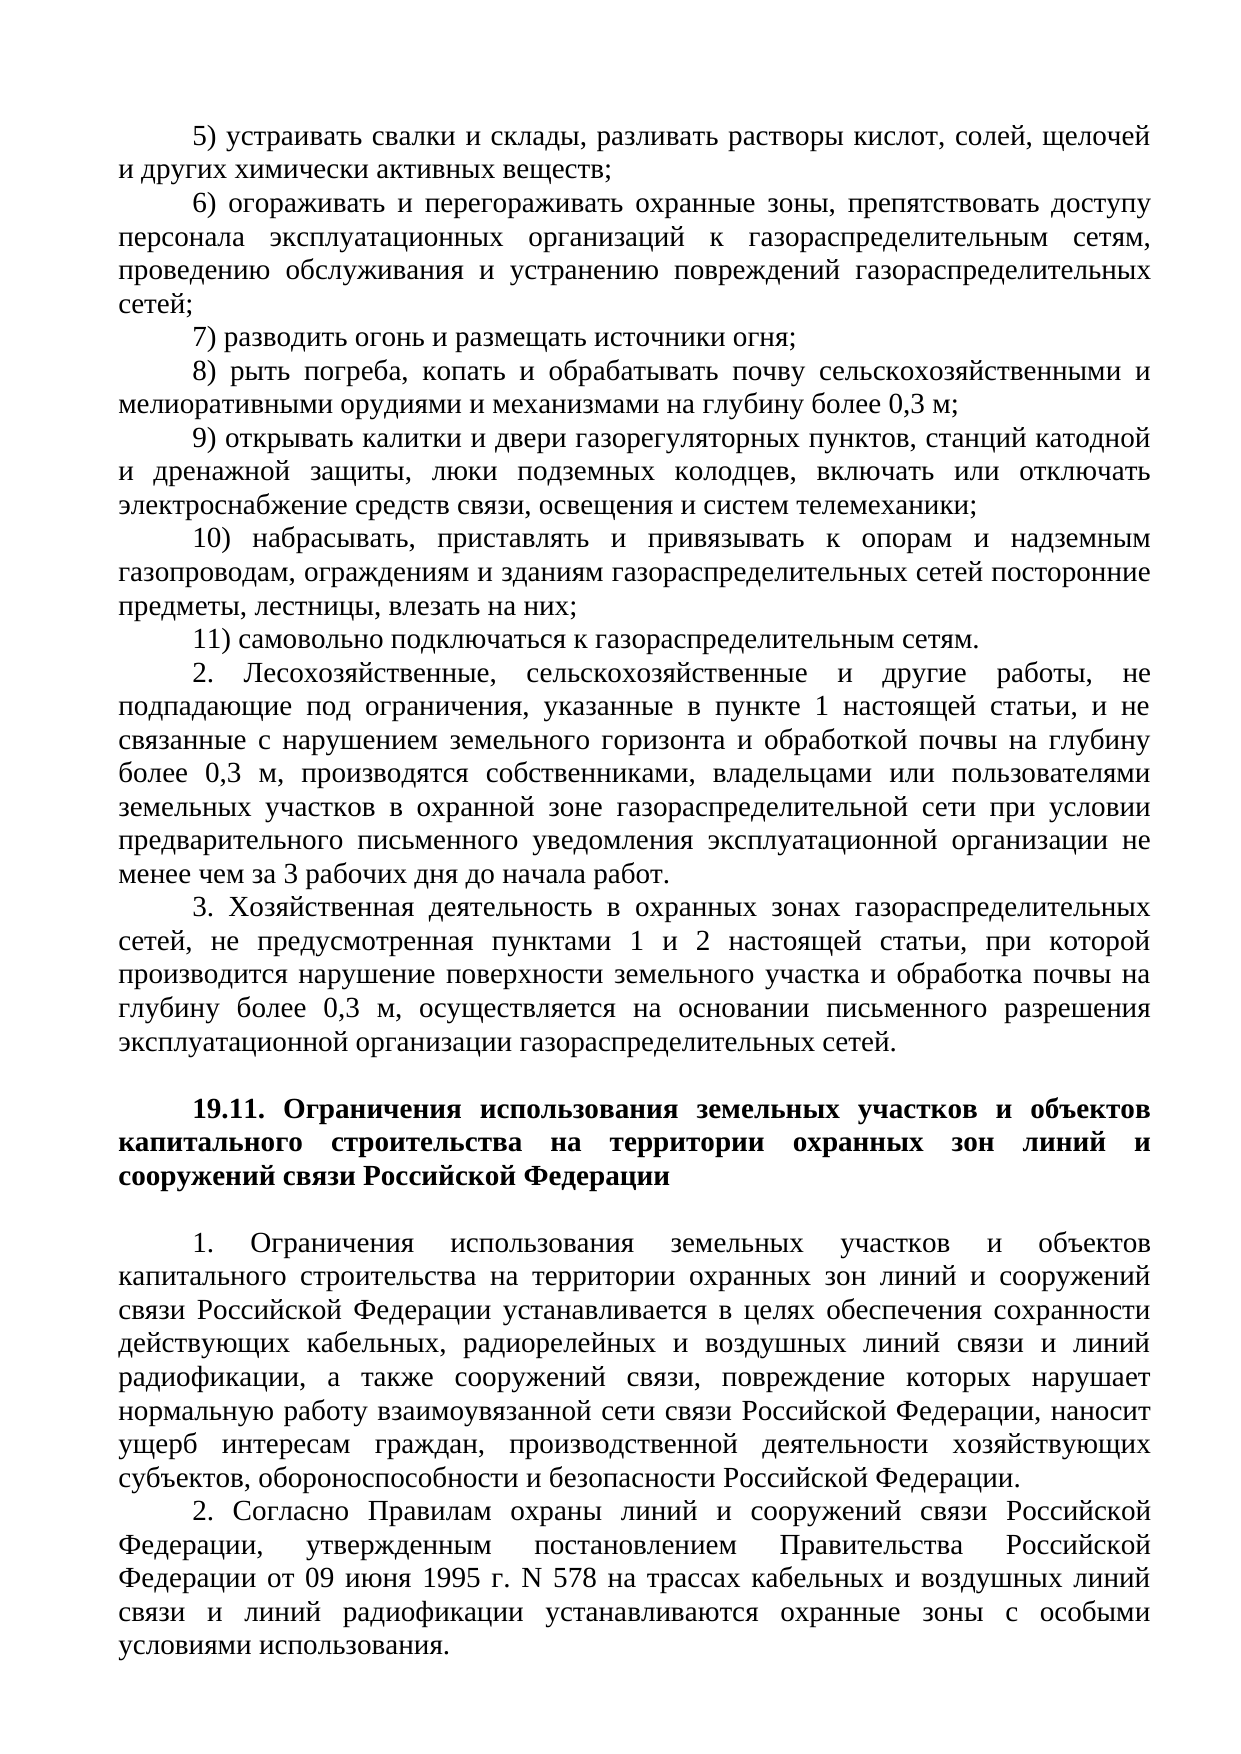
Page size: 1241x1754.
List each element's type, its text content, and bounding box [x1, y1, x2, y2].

text 6) огораживать и перегораживать охранные зоны, препятствовать доступу персонала эксплуатационных организаций к газораспределительным сетям, проведению обслуживания и устранению повреждений газораспределительных сетей; [118, 185, 1152, 319]
text 2. Согласно Правилам охраны линий и сооружений связи Российской Федерации, утвержденным постановлением Правительства Российской Федерации от 09 июня 1995 г. N 578 на трассах кабельных и воздушных линий связи и линий радиофикации устанавливаются охранные зоны с особыми условиями использования. [118, 1493, 1152, 1661]
text 1. Ограничения использования земельных участков и объектов капитального строительства на территории охранных зон линий и сооружений связи Российской Федерации устанавливается в целях обеспечения сохранности действующих кабельных, радиорелейных и воздушных линий связи и линий радиофикации, а также сооружений связи, повреждение которых нарушает нормальную работу взаимоувязанной сети связи Российской Федерации, наносит ущерб интересам граждан, производственной деятельности хозяйствующих субъектов, обороноспособности и безопасности Российской Федерации. [118, 1225, 1152, 1493]
text 19.11. Ограничения использования земельных участков и объектов капитального строительства на территории охранных зон линий и сооружений связи Российской Федерации [118, 1091, 1152, 1191]
text 9) открывать калитки и двери газорегуляторных пунктов, станций катодной и дренажной защиты, люки подземных колодцев, включать или отключать электроснабжение средств связи, освещения и систем телемеханики; [118, 420, 1152, 521]
text 7) разводить огонь и размещать источники огня; [118, 319, 1152, 353]
text 10) набрасывать, приставлять и привязывать к опорам и надземным газопроводам, ограждениям и зданиям газораспределительных сетей посторонние предметы, лестницы, влезать на них; [118, 521, 1152, 621]
text 8) рыть погреба, копать и обрабатывать почву сельскохозяйственными и мелиоративными орудиями и механизмами на глубину более 0,3 м; [118, 353, 1152, 420]
text 2. Лесохозяйственные, сельскохозяйственные и другие работы, не подпадающие под ограничения, указанные в пункте 1 настоящей статьи, и не связанные с нарушением земельного горизонта и обработкой почвы на глубину более 0,3 м, производятся собственниками, владельцами или пользователями земельных участков в охранной зоне газораспределительной сети при условии предварительного письменного уведомления эксплуатационной организации не менее чем за 3 рабочих дня до начала работ. [118, 655, 1152, 889]
text 3. Хозяйственная деятельность в охранных зонах газораспределительных сетей, не предусмотренная пунктами 1 и 2 настоящей статьи, при которой производится нарушение поверхности земельного участка и обработка почвы на глубину более 0,3 м, осуществляется на основании письменного разрешения эксплуатационной организации газораспределительных сетей. [118, 889, 1152, 1057]
text 11) самовольно подключаться к газораспределительным сетям. [118, 621, 1152, 655]
text 5) устраивать свалки и склады, разливать растворы кислот, солей, щелочей и других химически активных веществ; [118, 118, 1152, 185]
